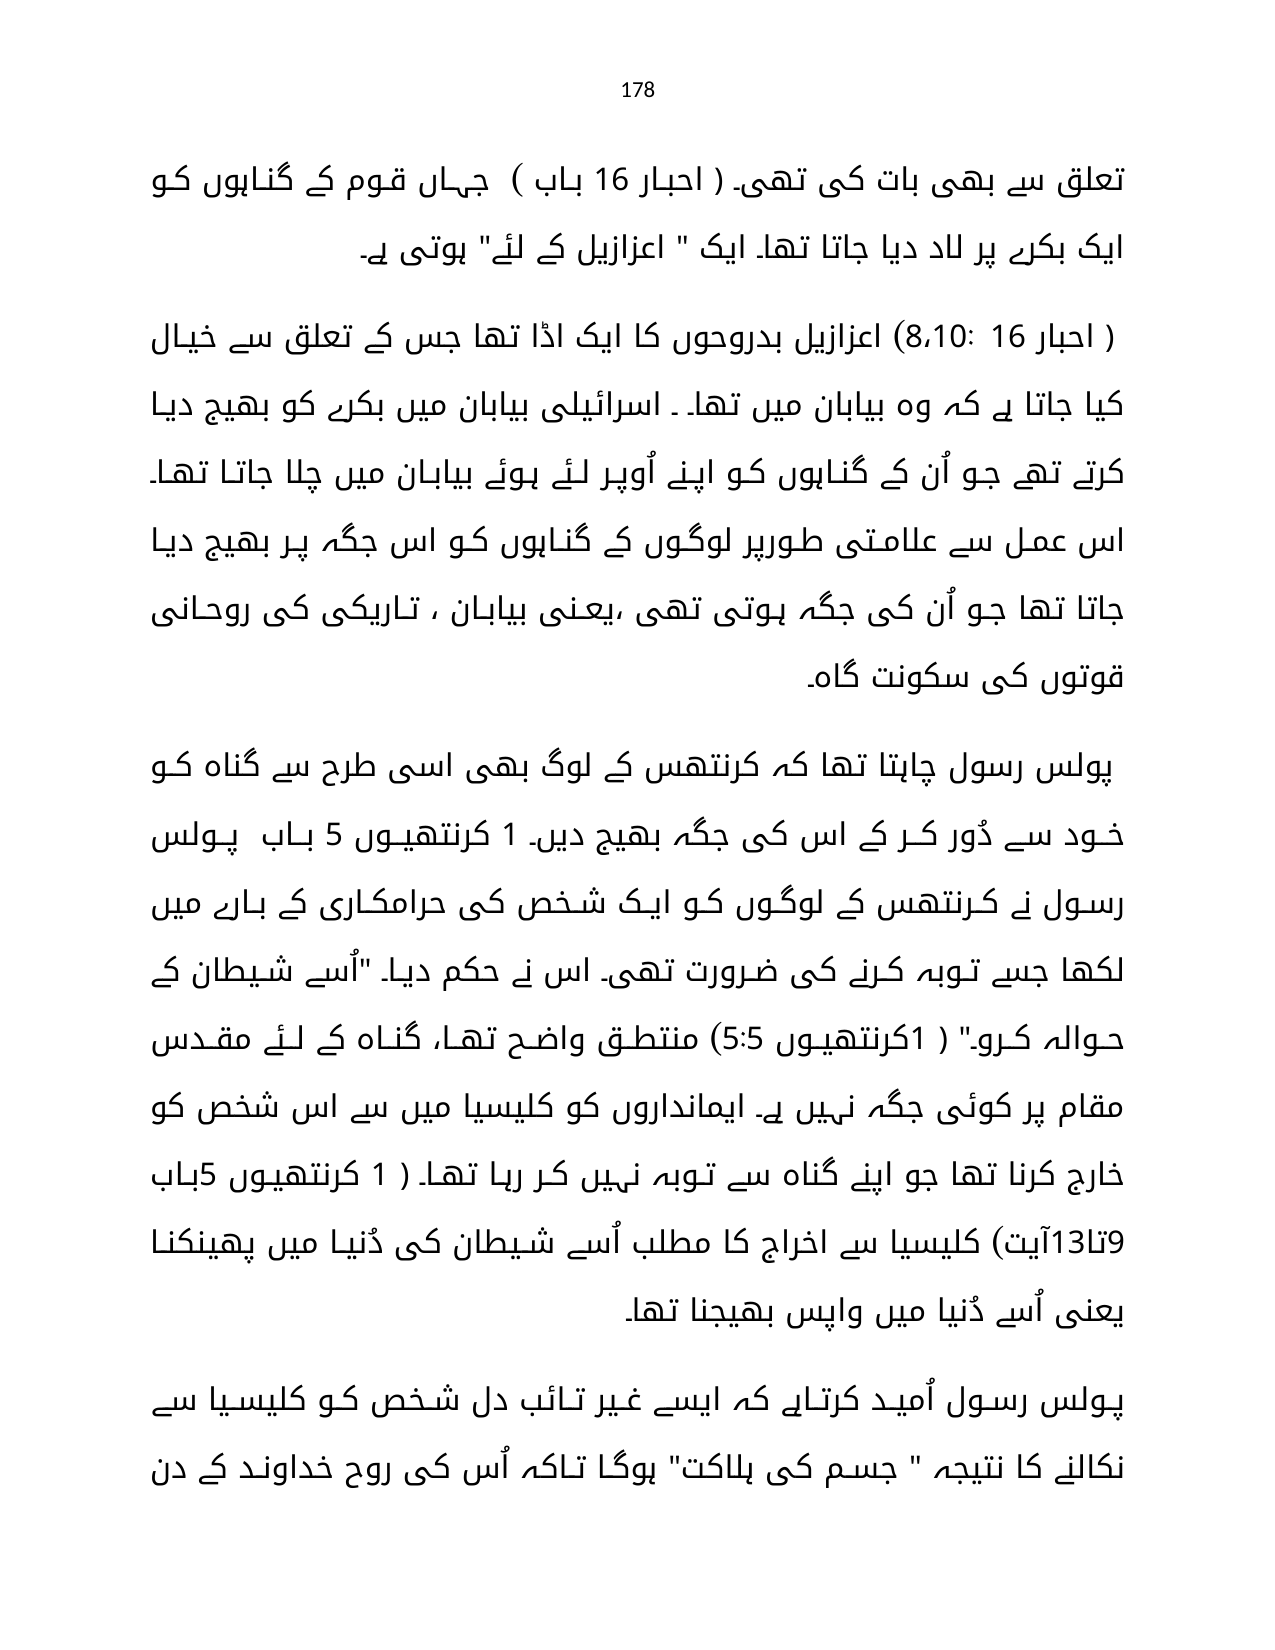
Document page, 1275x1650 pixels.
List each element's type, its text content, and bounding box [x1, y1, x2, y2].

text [150, 150, 1125, 277]
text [150, 1371, 1125, 1498]
text پولس رسول چاہتا تھا کہ کرنتھس کے لوگ بھی اسی طرح سے گناہ کو خود سے دُور کر کے اس کی جگہ بھیج دیں۔ 1 کرنتھیوں 5 باب پولس رسول نے کرنتھس کے لوگوں کو ایک شخص کی حرامکاری کے بارے میں لکھا جسے توبہ کرنے کی ضرورت تھی۔ اس نے حکم دیا۔ "اُسے شیطان کے حوالہ کرو۔" ( 1کرنتھیوں 5:5) منتطق واضح تھا، گناہ کے لئے مقدس مقام پر کوئی جگہ نہیں ہے۔ ایمانداروں کو کلیسیا میں سے اس شخص کو خارج کرنا تھا جو اپنے گناہ سے توبہ نہیں کر رہا تھا۔ ( 1 کرنتھیوں 5باب9تا13آیت) کلیسیا سے اخراج کا مطلب اُسے شیطان کی دُنیا میں پھینکنا یعنی اُسے دُنیا میں واپس بھیجنا تھا۔ [150, 737, 1125, 1341]
text ( احبار 16 :8،10) اعزازیل بدروحوں کا ایک اڈا تھا جس کے تعلق سے خیال کیا جاتا ہے کہ وہ بیابان میں تھا۔ ۔ اسرائیلی بیابان میں بکرے کو بھیج دیا کرتے تھے جو اُن کے گناہوں کو اپنے اُوپر لئے ہوئے بیابان میں چلا جاتا تھا۔ اس عمل سے علامتی طورپر لوگوں کے گناہوں کو اس جگہ پر بھیج دیا جاتا تھا جو اُن کی جگہ ہوتی تھی ،یعنی بیابان ، تاریکی کی روحانی قوتوں کی سکونت گاہ۔ [150, 307, 1125, 707]
